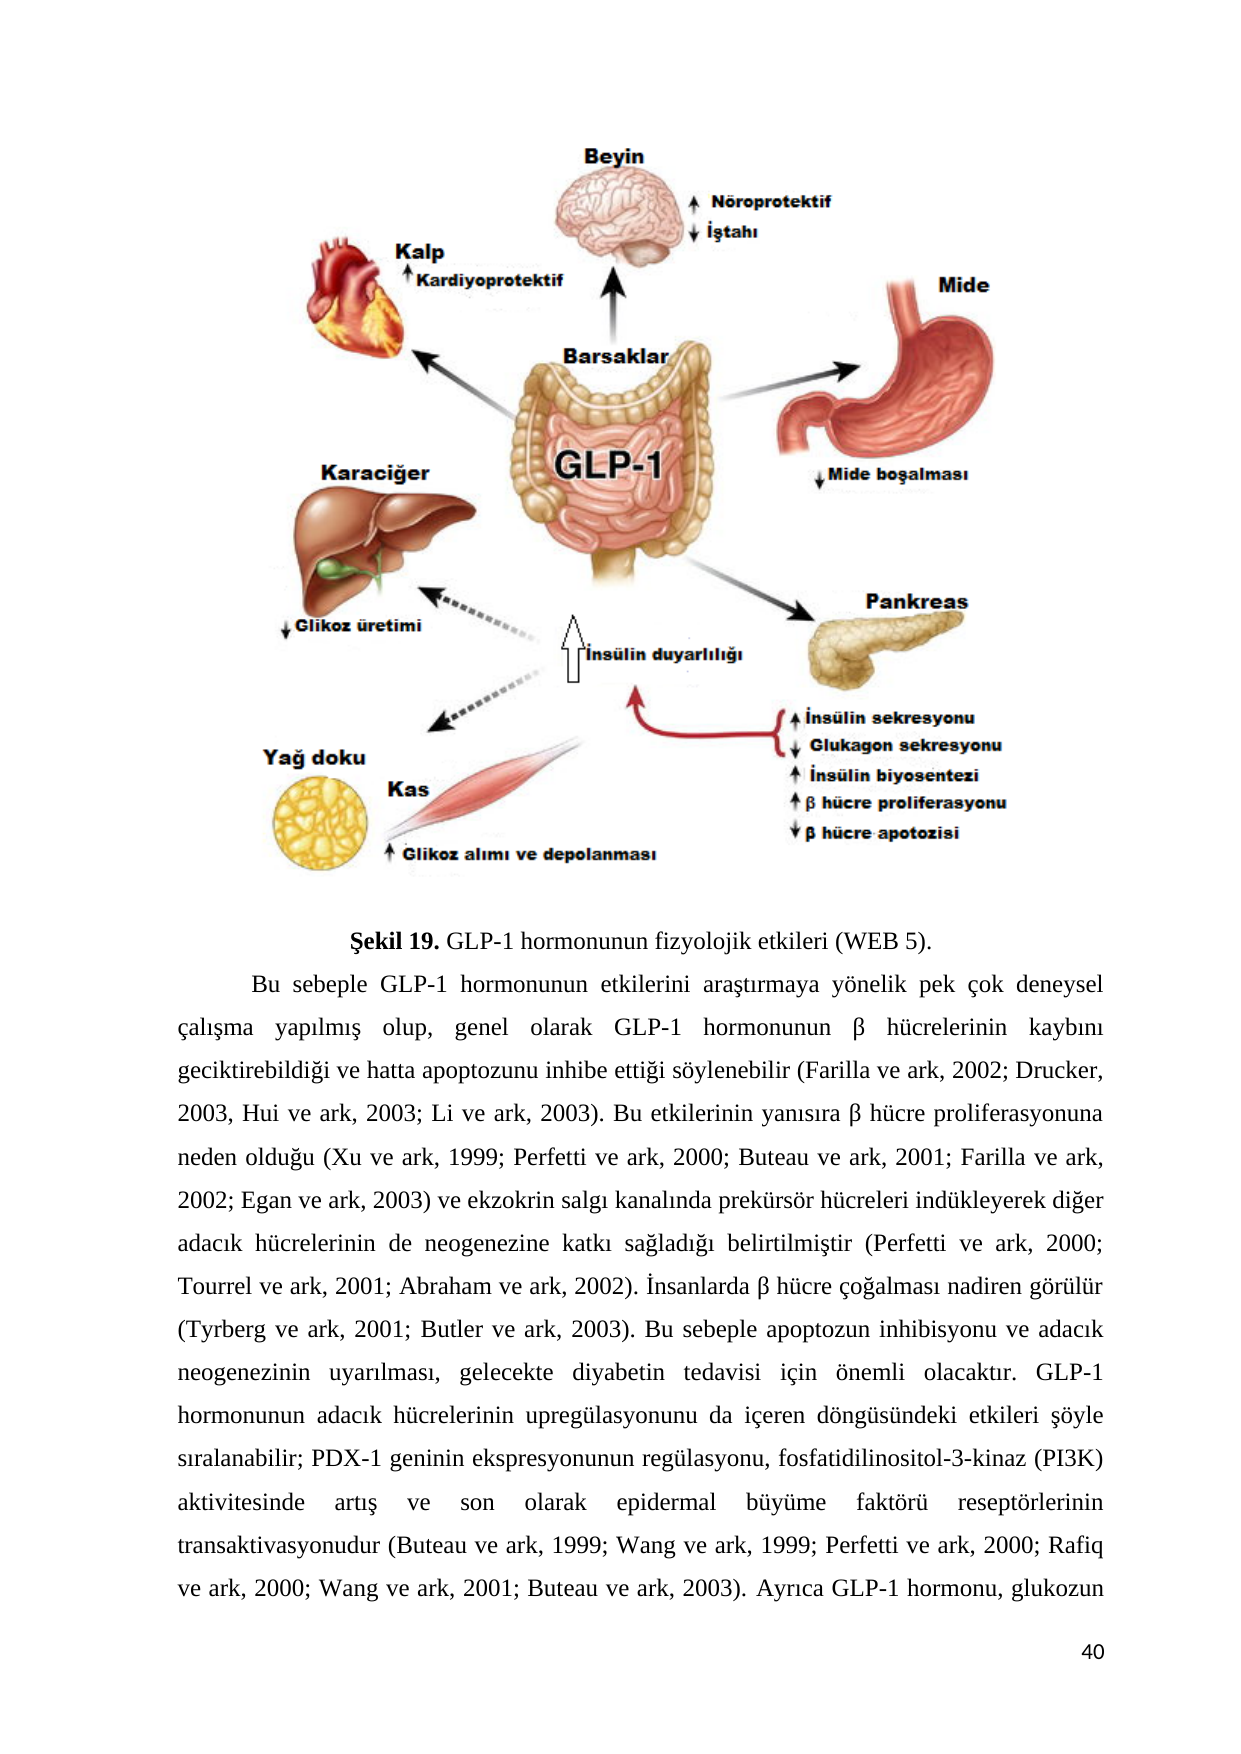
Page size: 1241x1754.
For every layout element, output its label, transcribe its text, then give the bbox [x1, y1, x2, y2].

text Şekil 19. GLP-1 hormonunun fizyolojik etkileri (WEB 5). [177, 926, 1104, 955]
picture [242, 147, 1040, 883]
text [177, 969, 1104, 1602]
